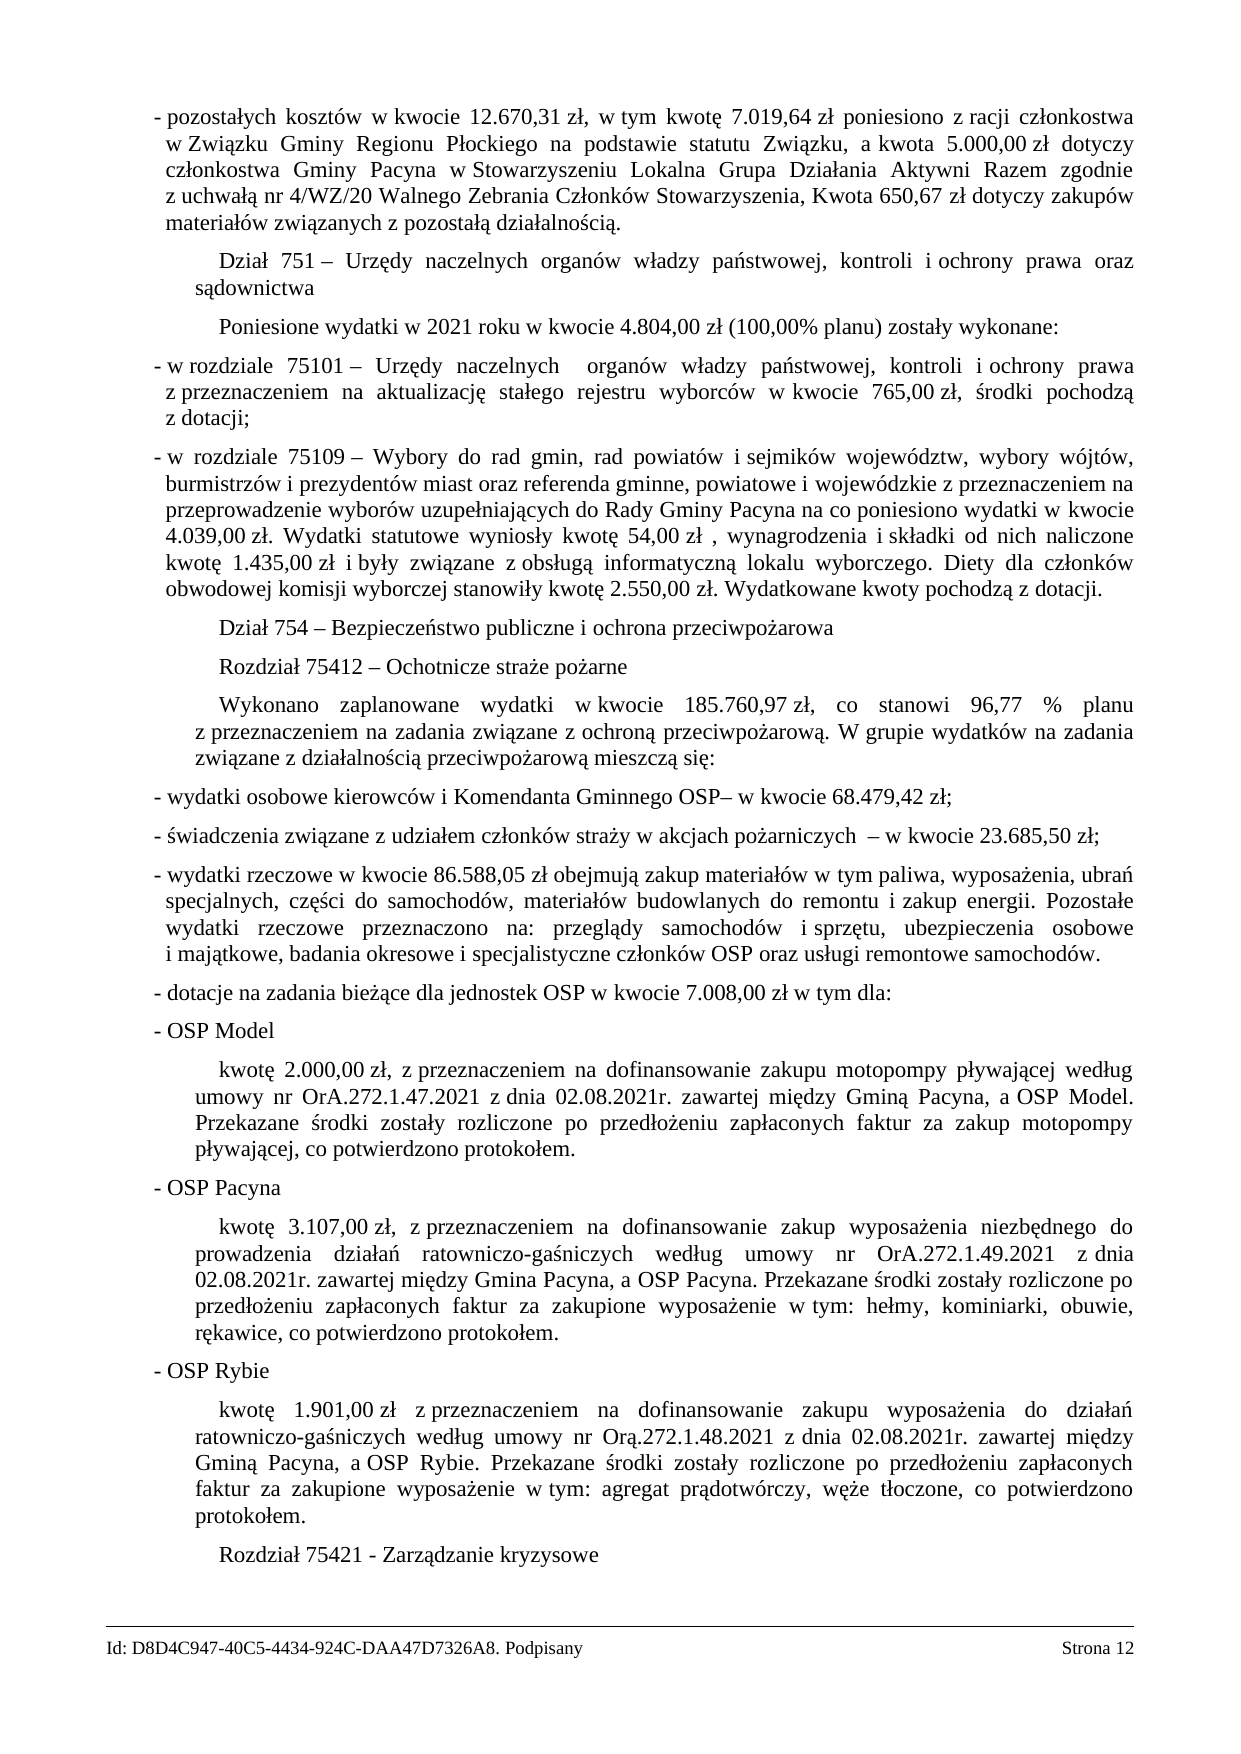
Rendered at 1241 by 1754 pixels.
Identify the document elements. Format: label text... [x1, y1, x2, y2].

text - OSP Model [153, 1018, 1134, 1044]
text - dotacje na zadania bieżące dla jednostek OSP w kwocie 7.008,00 zł w tym dla: [153, 979, 1134, 1005]
text - świadczenia związane z udziałem członków straży w akcjach pożarniczych – w kwocie 23.685,50 zł; [153, 822, 1134, 848]
text Dział 751 – Urzędy naczelnych organów władzy państwowej, kontroli i ochrony prawa oraz sądownictwa [195, 248, 1134, 300]
text kwotę 2.000,00 zł, z przeznaczeniem na dofinansowanie zakupu motopompy pływającej według umowy nr OrA.272.1.47.2021 z dnia 02.08.2021r. zawartej między Gminą Pacyna, a OSP Model. Przekazane środki zostały rozliczone po przedłożeniu zapłaconych faktur za zakup motopompy pływającej, co potwierdzono protokołem. [195, 1056, 1134, 1162]
text kwotę 3.107,00 zł, z przeznaczeniem na dofinansowanie zakup wyposażenia niezbędnego do prowadzenia działań ratowniczo-gaśniczych według umowy nr OrA.272.1.49.2021 z dnia 02.08.2021r. zawartej między Gmina Pacyna, a OSP Pacyna. Przekazane środki zostały rozliczone po przedłożeniu zapłaconych faktur za zakupione wyposażenie w tym: hełmy, kominiarki, obuwie, rękawice, co potwierdzono protokołem. [195, 1213, 1134, 1345]
text - OSP Rybie [153, 1357, 1134, 1384]
text - wydatki rzeczowe w kwocie 86.588,05 zł obejmują zakup materiałów w tym paliwa, wyposażenia, ubrań specjalnych, części do samochodów, materiałów budowlanych do remontu i zakup energii. Pozostałe wydatki rzeczowe przeznaczono na: przeglądy samochodów i sprzętu, ubezpieczenia osobowe i majątkowe, badania okresowe i specjalistyczne członków OSP oraz usługi remontowe samochodów. [153, 861, 1134, 966]
text - w rozdziale 75109 – Wybory do rad gmin, rad powiatów i sejmików województw, wybory wójtów, burmistrzów i prezydentów miast oraz referenda gminne, powiatowe i wojewódzkie z przeznaczeniem na przeprowadzenie wyborów uzupełniających do Rady Gminy Pacyna na co poniesiono wydatki w kwocie 4.039,00 zł. Wydatki statutowe wyniosły kwotę 54,00 zł , wynagrodzenia i składki od nich naliczone kwotę 1.435,00 zł i były związane z obsługą informatyczną lokalu wyborczego. Diety dla członków obwodowej komisji wyborczej stanowiły kwotę 2.550,00 zł. Wydatkowane kwoty pochodzą z dotacji. [153, 443, 1134, 601]
text Dział 754 – Bezpieczeństwo publiczne i ochrona przeciwpożarowa [195, 614, 1134, 640]
text - wydatki osobowe kierowców i Komendanta Gminnego OSP– w kwocie 68.479,42 zł; [153, 783, 1134, 809]
text Poniesione wydatki w 2021 roku w kwocie 4.804,00 zł (100,00% planu) zostały wykonane: [195, 313, 1134, 339]
text Wykonano zaplanowane wydatki w kwocie 185.760,97 zł, co stanowi 96,77 % planu z przeznaczeniem na zadania związane z ochroną przeciwpożarową. W grupie wydatków na zadania związane z działalnością przeciwpożarową mieszczą się: [195, 692, 1134, 771]
text - pozostałych kosztów w kwocie 12.670,31 zł, w tym kwotę 7.019,64 zł poniesiono z racji członkostwa w Związku Gminy Regionu Płockiego na podstawie statutu Związku, a kwota 5.000,00 zł dotyczy członkostwa Gminy Pacyna w Stowarzyszeniu Lokalna Grupa Działania Aktywni Razem zgodnie z uchwałą nr 4/WZ/20 Walnego Zebrania Członków Stowarzyszenia, Kwota 650,67 zł dotyczy zakupów materiałów związanych z pozostałą działalnością. [153, 103, 1134, 235]
text Rozdział 75412 – Ochotnicze straże pożarne [195, 653, 1134, 679]
text Rozdział 75421 - Zarządzanie kryzysowe [195, 1541, 1134, 1567]
text - w rozdziale 75101 – Urzędy naczelnych organów władzy państwowej, kontroli i ochrony prawa z przeznaczeniem na aktualizację stałego rejestru wyborców w kwocie 765,00 zł, środki pochodzą z dotacji; [153, 352, 1134, 431]
text kwotę 1.901,00 zł z przeznaczeniem na dofinansowanie zakupu wyposażenia do działań ratowniczo-gaśniczych według umowy nr Orą.272.1.48.2021 z dnia 02.08.2021r. zawartej między Gminą Pacyna, a OSP Rybie. Przekazane środki zostały rozliczone po przedłożeniu zapłaconych faktur za zakupione wyposażenie w tym: agregat prądotwórczy, węże tłoczone, co potwierdzono protokołem. [195, 1396, 1134, 1528]
text - OSP Pacyna [153, 1174, 1134, 1201]
